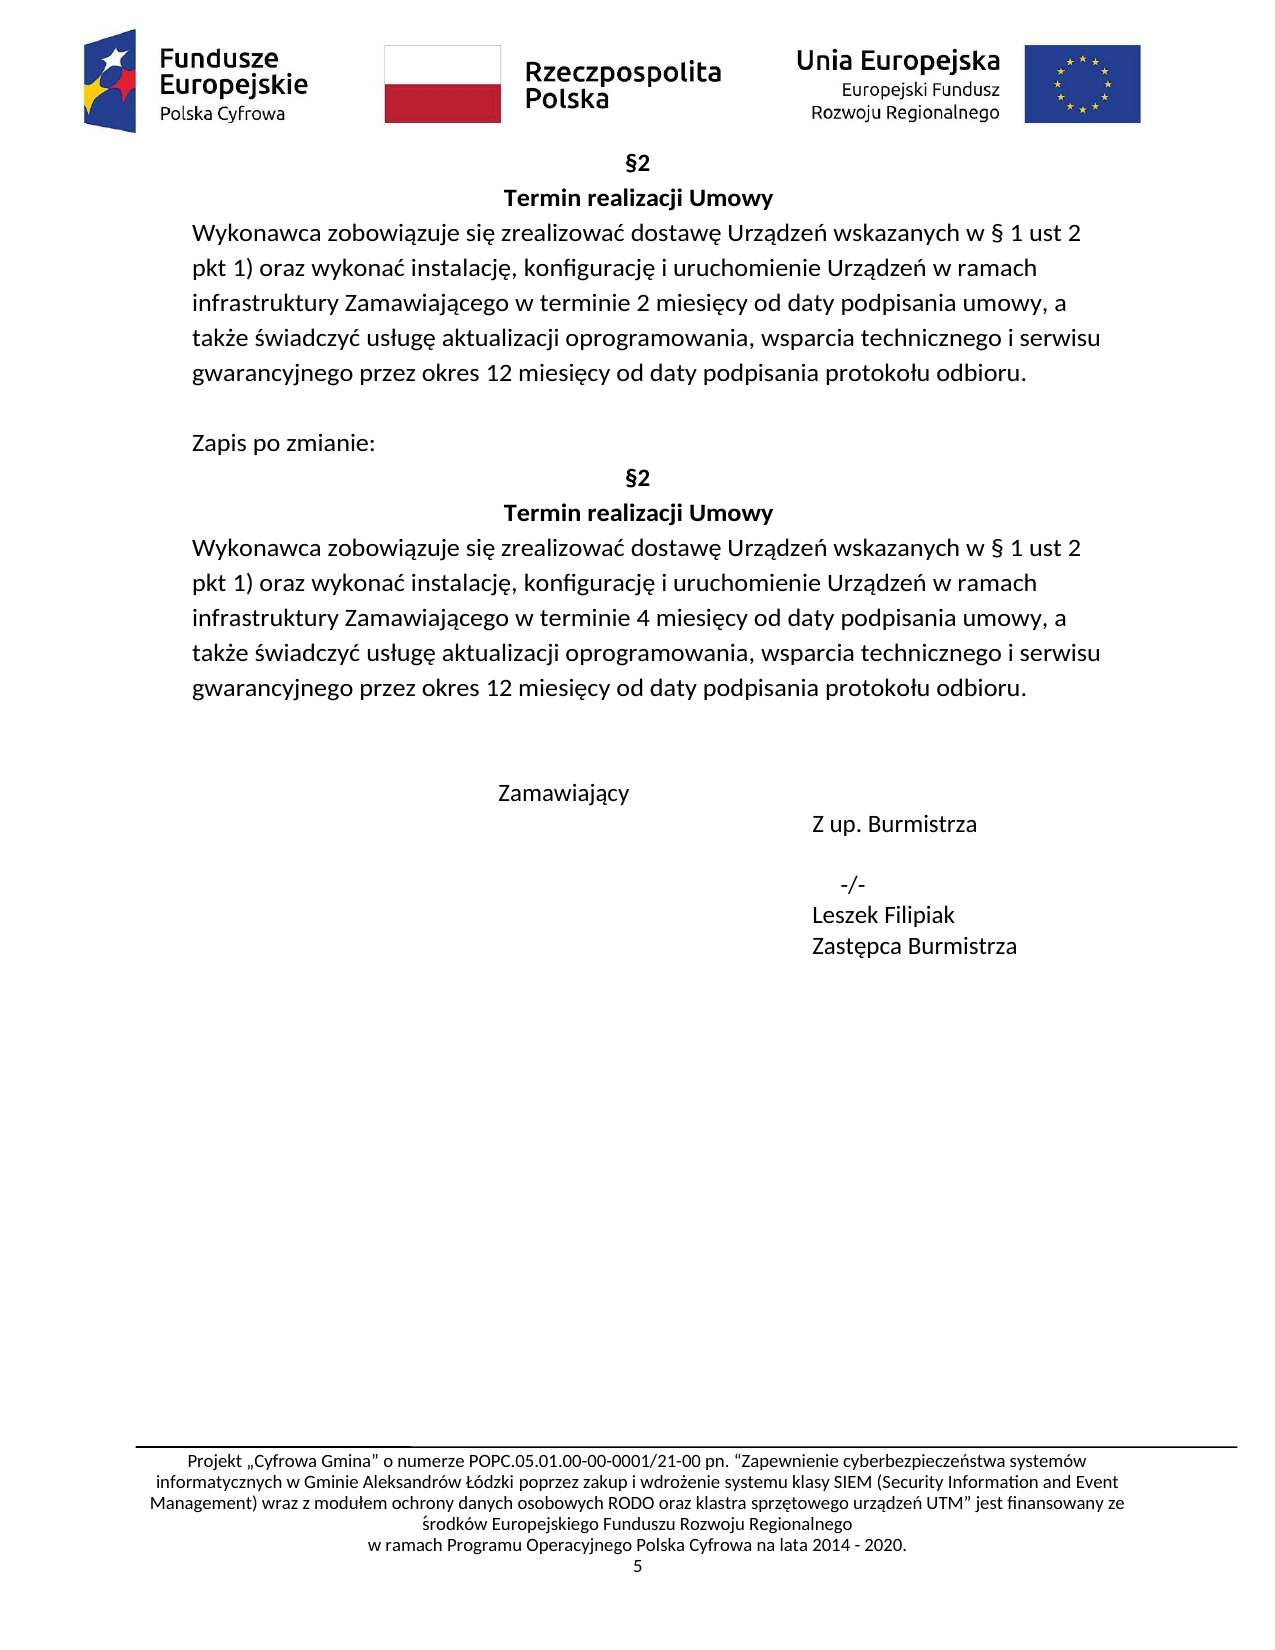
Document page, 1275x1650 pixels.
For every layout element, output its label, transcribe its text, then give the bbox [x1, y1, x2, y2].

text Termin realizacji Umowy [396, 183, 881, 213]
text Zapis po zmianie: [192, 428, 1127, 458]
text §2 [148, 463, 1127, 493]
text Termin realizacji Umowy [396, 498, 881, 528]
picture [80, 25, 1144, 137]
text Zamawiający [148, 778, 1127, 808]
text Wykonawca zobowiązuje się zrealizować dostawę Urządzeń wskazanych w § 1 ust 2 pkt 1) oraz wykonać instalację, konfigurację i uruchomienie Urządzeń w ramach infrastruktury Zamawiającego w terminie 4 miesięcy od daty podpisania umowy, a także świadczyć usługę aktualizacji oprogramowania, wsparcia technicznego i serwisu gwarancyjnego przez okres 12 miesięcy od daty podpisania protokołu odbioru. [192, 533, 1127, 703]
text Wykonawca zobowiązuje się zrealizować dostawę Urządzeń wskazanych w § 1 ust 2 pkt 1) oraz wykonać instalację, konfigurację i uruchomienie Urządzeń w ramach infrastruktury Zamawiającego w terminie 2 miesięcy od daty podpisania umowy, a także świadczyć usługę aktualizacji oprogramowania, wsparcia technicznego i serwisu gwarancyjnego przez okres 12 miesięcy od daty podpisania protokołu odbioru. [192, 218, 1127, 388]
text Z up. Burmistrza -/- Leszek Filipiak Zastępca Burmistrza [812, 808, 1127, 961]
text §2 [148, 148, 1127, 178]
